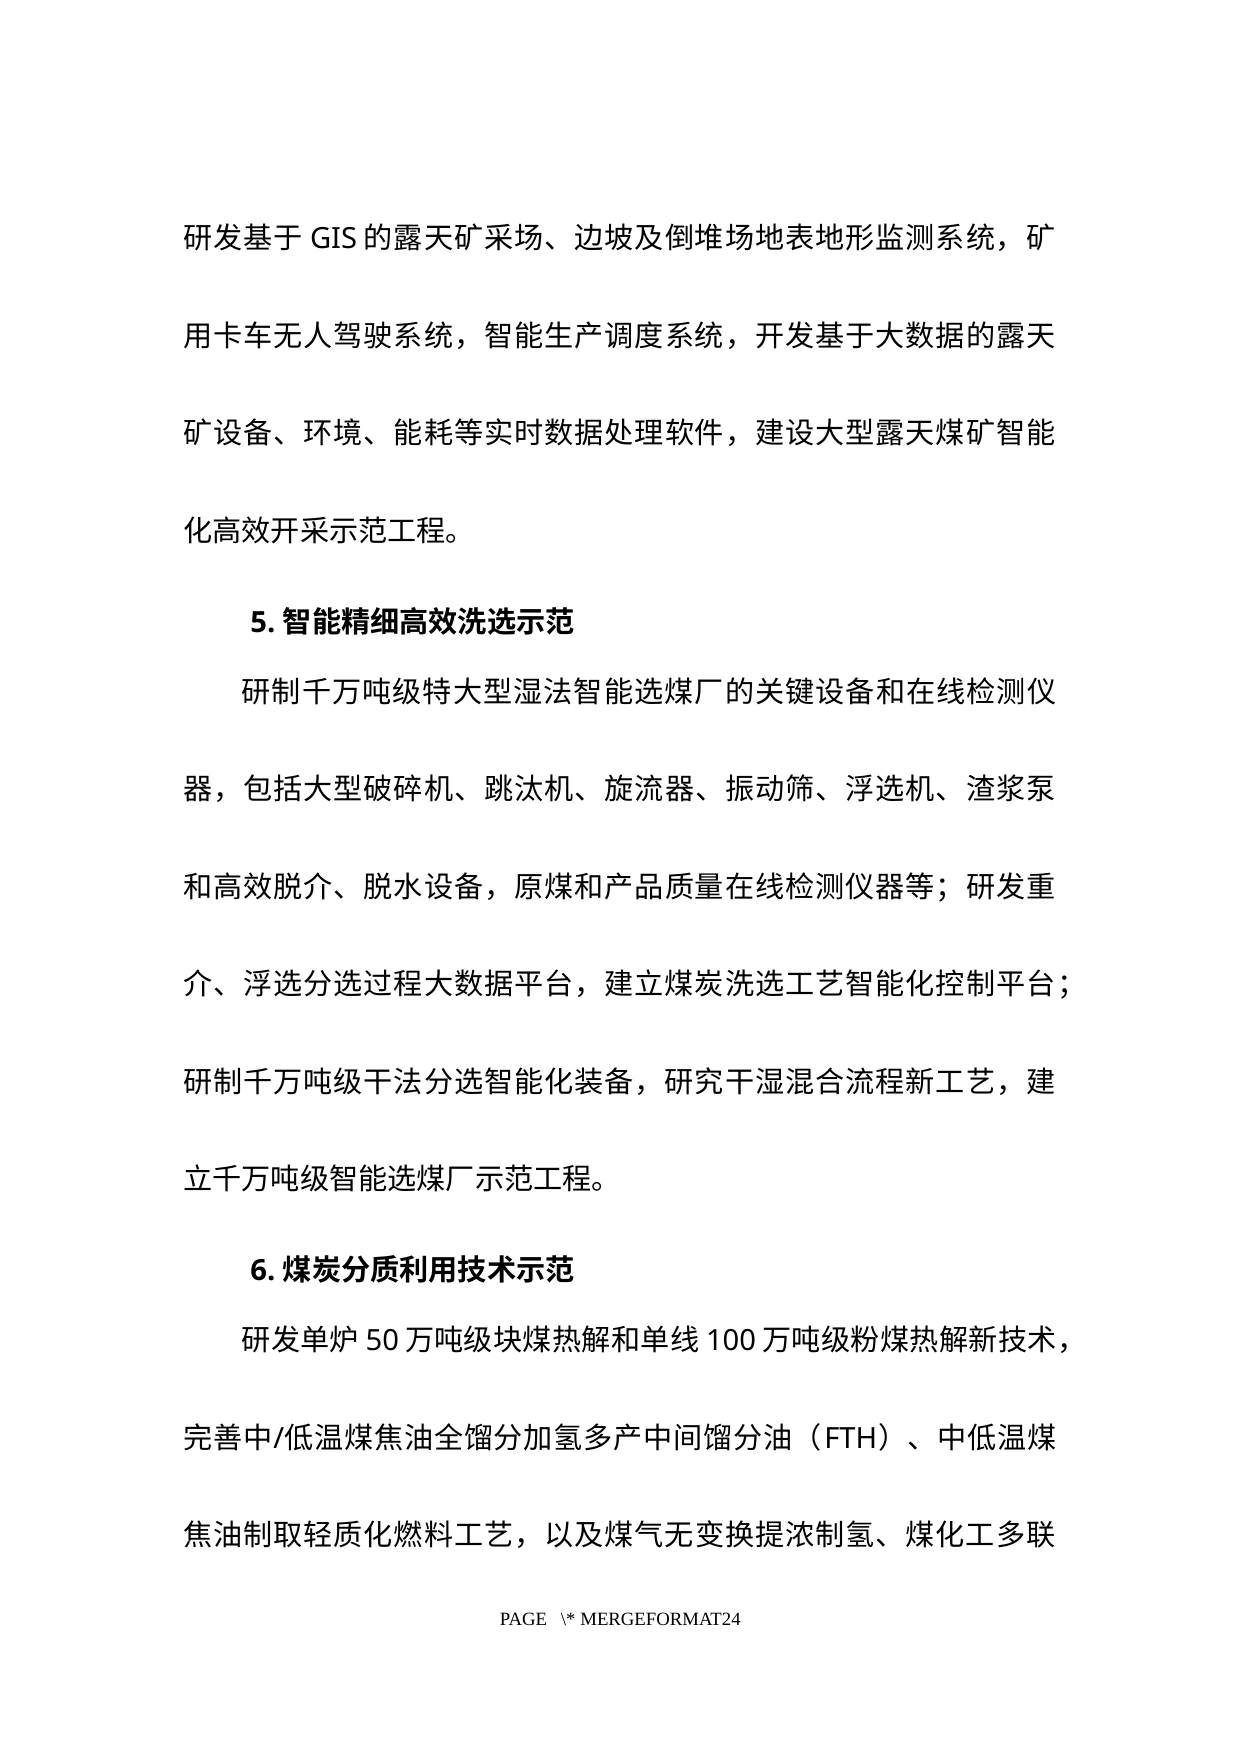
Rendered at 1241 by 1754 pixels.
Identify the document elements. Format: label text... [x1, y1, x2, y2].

subtitle 智能精细高效洗选示范 [250, 598, 1057, 641]
text 研制千万吨级特大型湿法智能选煤厂的关键设备和在线检测仪器，包括大型破碎机、跳汰机、旋流器、振动筛、浮选机、渣浆泵和高效脱介、脱水设备，原煤和产品质量在线检测仪器等；研发重介、浮选分选过程大数据平台，建立煤炭洗选工艺智能化控制平台；研制千万吨级干法分选智能化装备，研究干湿混合流程新工艺，建立千万吨级智能选煤厂示范工程。 [183, 657, 1057, 1209]
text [183, 1305, 1057, 1565]
subtitle 煤炭分质利用技术示范 [250, 1247, 1057, 1289]
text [183, 203, 1057, 561]
